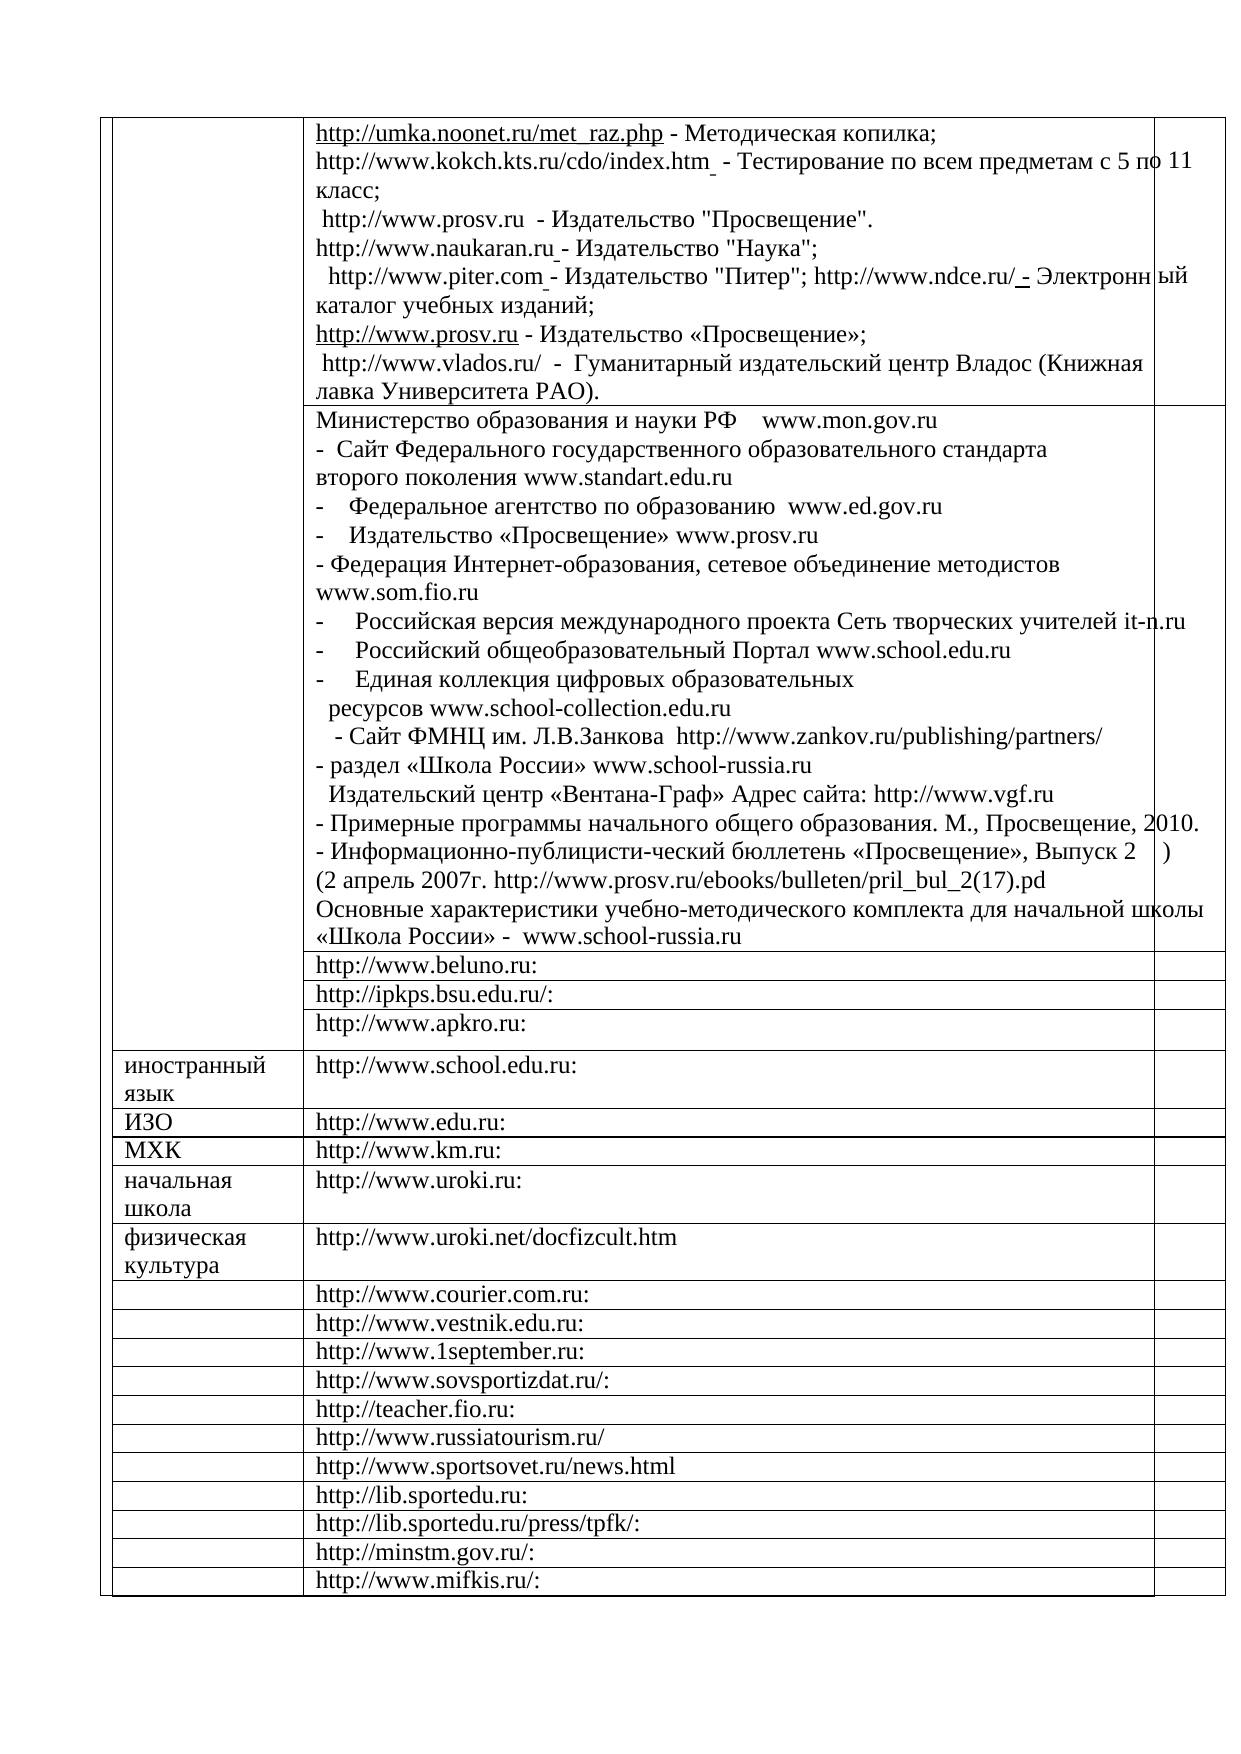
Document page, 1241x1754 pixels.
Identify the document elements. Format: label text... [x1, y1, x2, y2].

table_cell [101, 1452, 112, 1481]
table_cell [1155, 1568, 1225, 1595]
table_cell http://www.courier.com.ru: [304, 1281, 1154, 1309]
table_header [101, 118, 112, 1050]
table_cell http://www.edu.ru: [304, 1109, 1154, 1136]
table_cell http://www.1september.ru: [304, 1339, 1154, 1366]
table_cell [101, 1338, 112, 1366]
table_cell http://www.vestnik.edu.ru: [304, 1310, 1154, 1337]
table_cell http://www.sportsovet.ru/news.html [304, 1453, 1154, 1481]
table_cell [1155, 981, 1225, 1008]
table_cell физическая культура [113, 1224, 303, 1280]
table_cell [101, 1165, 112, 1222]
table_cell [1155, 1281, 1225, 1309]
table_cell http://www.school.edu.ru: [304, 1051, 1154, 1108]
table_cell [101, 1309, 112, 1337]
table_cell МХК [113, 1138, 303, 1165]
table_cell Министерство образования и науки РФ www.mon.gov.ru Сайт Федерального государственного образовательного стандарта второго поколения www.standart.edu.ru Федеральное агентство по образованию www.ed.gov.ru Издательство «Просвещение» www.prosv.ru Федерация Интернет-образования, сетевое объединение методистов www.som.fio.ru Российская версия международного проекта Сеть творческих учителей it-n. Российский общеобразовательный Портал www.school.edu.ru Единая коллекция цифровых образовательных ресурсов www.school-collection.edu.ru - Сайт ФМНЦ им. Л.В.Занкова http://www.zankov.ru/publishing/partners/ раздел «Школа России» www.school-russia.ru Издательский центр «Вентана-Граф» Адрес сайта: http://www.vgf.ru Примерные программы начального общего образования. М., Просвещение, 20 Информационно-публицисти-ческий бюллетень «Просвещение», Выпуск 2 (2 апрель 2007г. http://www.prosv.ru/ebooks/bulleten/pril_bul_2(17).pd Основные характеристики учебно-методического комплекта для начальной ш «Школа России» - www.school-russia.ru [304, 406, 1154, 951]
table_cell [113, 1310, 303, 1337]
table_cell [1155, 1511, 1225, 1538]
table_cell [1155, 1051, 1225, 1108]
table_cell http://www.uroki.net/docfizcult.htm [304, 1224, 1154, 1280]
table_cell [101, 1280, 112, 1309]
table_cell [101, 1510, 112, 1538]
table_header о 11 ый [1155, 118, 1225, 405]
table_cell [113, 1367, 303, 1395]
table_cell [1155, 1339, 1225, 1366]
table_cell [1155, 1138, 1225, 1165]
table_cell [1155, 1010, 1225, 1050]
table_cell http://www.beluno.ru: [304, 952, 1154, 980]
table_cell [113, 1425, 303, 1452]
table_cell [1155, 1224, 1225, 1280]
table_cell [101, 1395, 112, 1423]
table_cell [113, 1482, 303, 1509]
table_cell http://www.russiatourism.ru/ [304, 1425, 1154, 1452]
table_cell [101, 1223, 112, 1280]
table_cell [101, 1424, 112, 1452]
table_cell [101, 1567, 112, 1595]
table_cell [113, 1539, 303, 1567]
table_cell [1155, 1109, 1225, 1136]
table_cell иностранный язык [113, 1051, 303, 1108]
table_cell http://ipkps.bsu.edu.ru/: [304, 981, 1154, 1008]
table_cell [113, 1511, 303, 1538]
table_header http://umka.noonet.ru/met_raz.php - Методическая копилка; http://www.kokch.kts.ru/cdo/index.htm - Тестирование по всем предметам с 5 п класс; http://www.prosv.ru - Издательство "Просвещение". http://www.naukaran.ru - Издательство "Наука"; http://www.piter.com - Издательство "Питер"; http://www.ndce.ru/ - Электронн каталог учебных изданий; http://www.prosv.ru - Издательство «Просвещение»; http://www.vlados.ru/ - Гуманитарный издательский центр Владос (Книжная лавка Университета РАО). [304, 118, 1154, 405]
table_header [113, 118, 303, 1050]
table_cell http://www.apkro.ru: [304, 1010, 1154, 1050]
table_cell [101, 1108, 112, 1136]
table_cell [101, 1481, 112, 1509]
table_cell [1155, 1310, 1225, 1337]
table_cell [113, 1281, 303, 1309]
table_cell [1155, 1367, 1225, 1395]
table_cell [113, 1453, 303, 1481]
table_cell [1155, 1166, 1225, 1222]
table_cell http://minstm.gov.ru/: [304, 1539, 1154, 1567]
table_cell [113, 1396, 303, 1423]
table_cell [1155, 1539, 1225, 1567]
table_cell ИЗО [113, 1109, 303, 1136]
table_cell [1155, 1396, 1225, 1423]
table_cell [113, 1339, 303, 1366]
table_cell [101, 1050, 112, 1108]
table_cell http://lib.sportedu.ru: [304, 1482, 1154, 1509]
table_cell http://teacher.fio.ru: [304, 1396, 1154, 1423]
table_cell [1155, 952, 1225, 980]
table_cell ru 10. ) колы [1155, 406, 1225, 951]
table_cell [101, 1136, 112, 1165]
table_cell [1155, 1425, 1225, 1452]
table_cell http://lib.sportedu.ru/press/tpfk/: [304, 1511, 1154, 1538]
table_cell [1155, 1453, 1225, 1481]
table_cell [113, 1568, 303, 1595]
table_cell начальная школа [113, 1166, 303, 1222]
table_cell http://www.uroki.ru: [304, 1166, 1154, 1222]
table_cell [1155, 1482, 1225, 1509]
table_cell http://www.km.ru: [304, 1138, 1154, 1165]
table_cell http://www.mifkis.ru/: [304, 1568, 1154, 1595]
table_cell http://www.sovsportizdat.ru/: [304, 1367, 1154, 1395]
table_cell [101, 1538, 112, 1567]
table_cell [101, 1366, 112, 1395]
